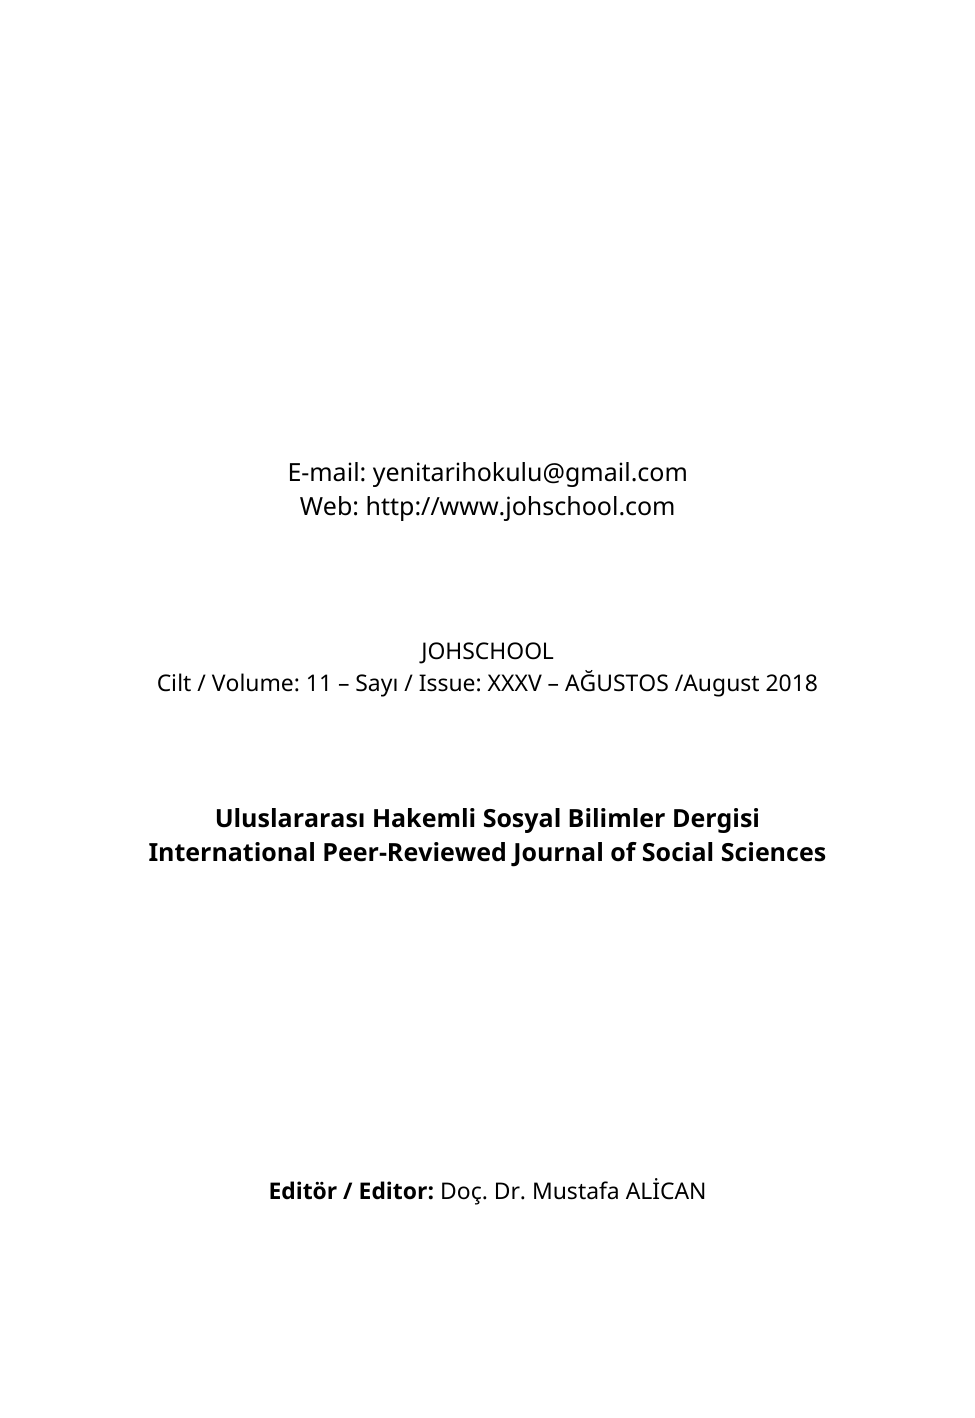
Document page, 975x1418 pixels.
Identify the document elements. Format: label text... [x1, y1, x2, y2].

text Web: http://www.johschool.com [148, 488, 827, 522]
text International Peer-Reviewed Journal of Social Sciences [148, 834, 827, 868]
text Cilt / Volume: 11 – Sayı / Issue: XXXV – AĞUSTOS /August 2018 [148, 667, 827, 698]
text E-mail: yenitarihokulu@gmail.com [148, 454, 827, 488]
text JOHSCHOOL [148, 636, 827, 667]
text Uluslararası Hakemli Sosyal Bilimler Dergisi [148, 800, 827, 834]
text Editör / Editor: Doç. Dr. Mustafa ALİCAN [148, 1175, 827, 1206]
